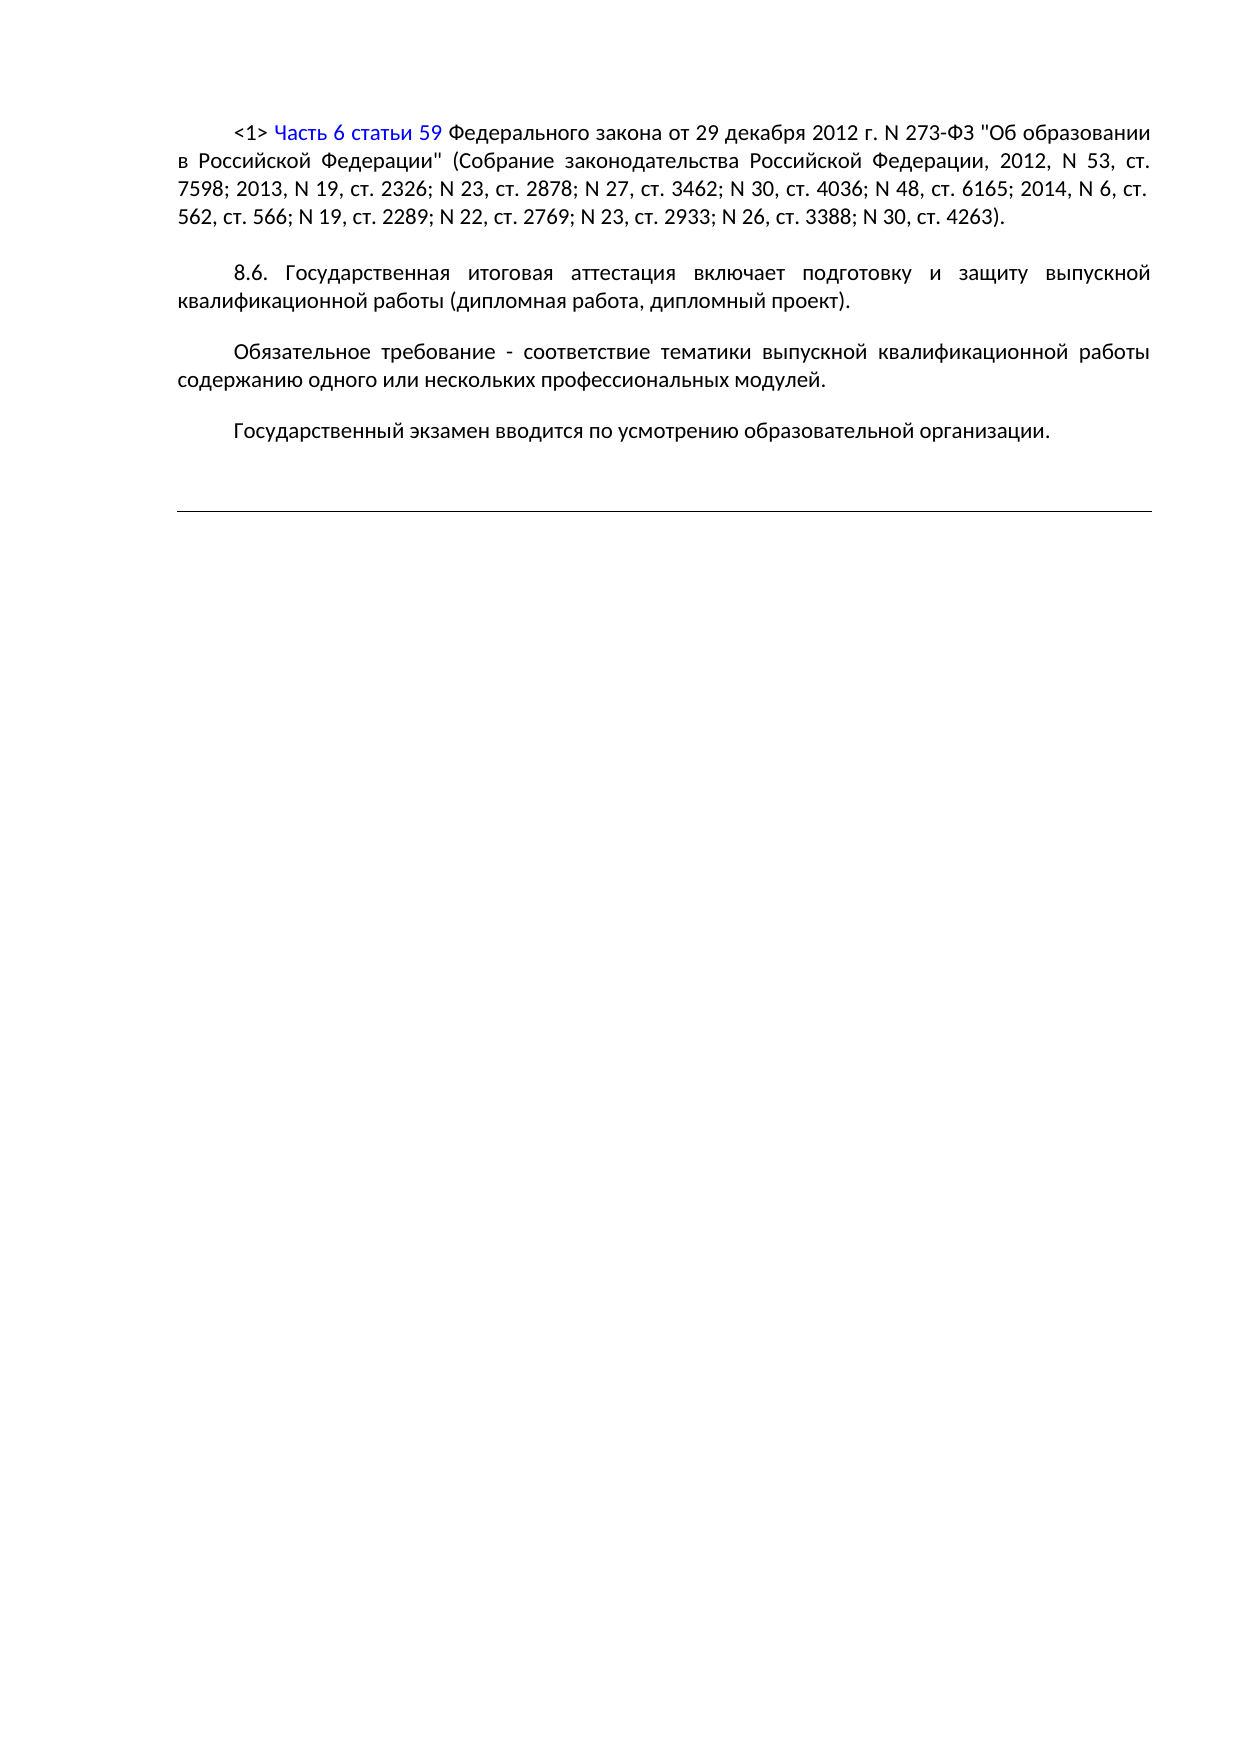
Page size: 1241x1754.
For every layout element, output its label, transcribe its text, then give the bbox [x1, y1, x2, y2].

text Обязательное требование - соответствие тематики выпускной квалификационной работы содержанию одного или нескольких профессиональных модулей. [177, 337, 1152, 393]
text 8.6. Государственная итоговая аттестация включает подготовку и защиту выпускной квалификационной работы (дипломная работа, дипломный проект). [177, 258, 1152, 314]
text <1> Часть 6 статьи 59 Федерального закона от 29 декабря 2012 г. N 273-ФЗ "Об образовании в Российской Федерации" (Собрание законодательства Российской Федерации, 2012, N 53, ст. 7598; 2013, N 19, ст. 2326; N 23, ст. 2878; N 27, ст. 3462; N 30, ст. 4036; N 48, ст. 6165; 2014, N 6, ст. 562, ст. 566; N 19, ст. 2289; N 22, ст. 2769; N 23, ст. 2933; N 26, ст. 3388; N 30, ст. 4263). [177, 118, 1152, 230]
text Государственный экзамен вводится по усмотрению образовательной организации. [177, 416, 1152, 444]
